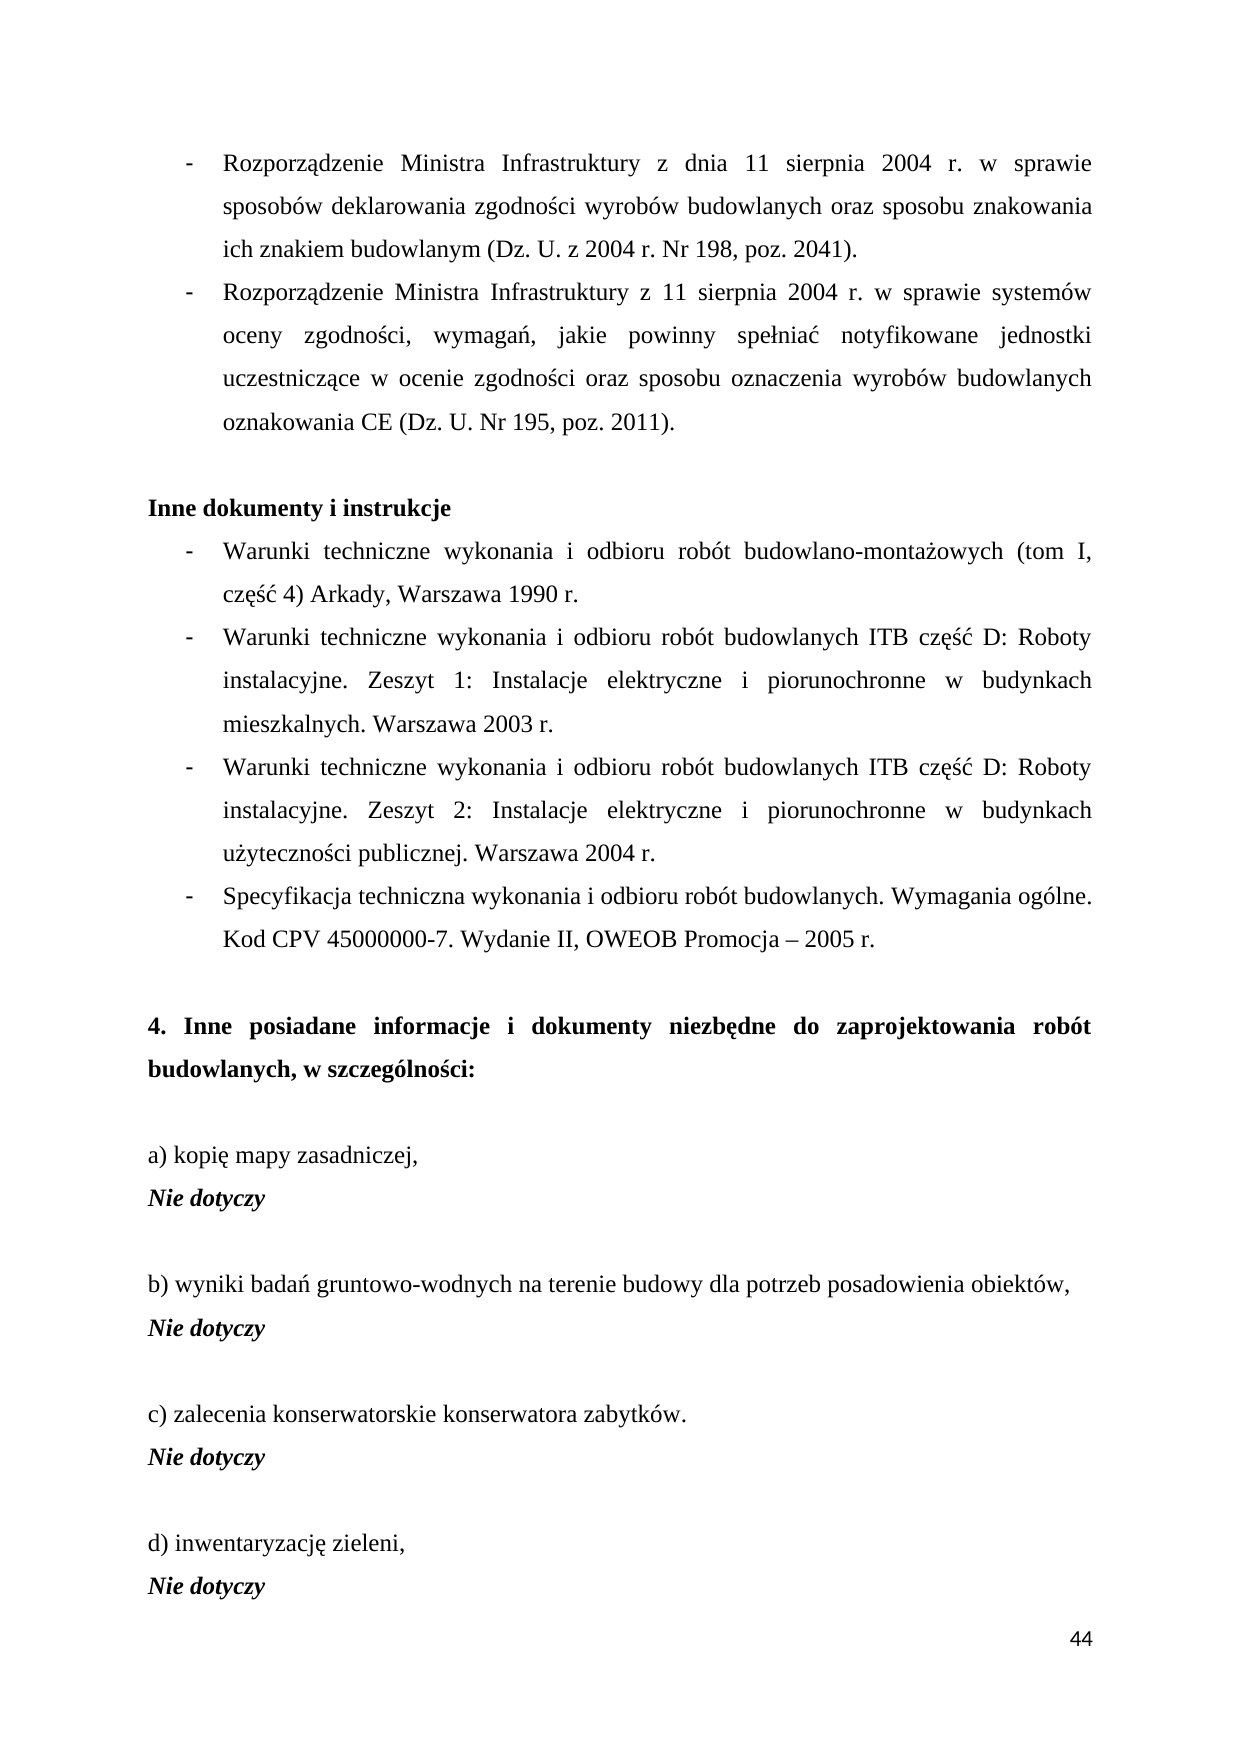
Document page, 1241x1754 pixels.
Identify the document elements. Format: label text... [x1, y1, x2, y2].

list Warunki techniczne wykonania i odbioru robót budowlano-montażowych (tom I, część 4) Arkady, Warszawa 1990 r. [185, 536, 1093, 608]
text d) inwentaryzację zieleni, [148, 1528, 1093, 1557]
text Nie dotyczy [148, 1313, 1093, 1341]
text a) kopię mapy zasadniczej, [148, 1140, 1093, 1169]
text Nie dotyczy [148, 1183, 1093, 1212]
list Rozporządzenie Ministra Infrastruktury z dnia 11 sierpnia 2004 r. w sprawie sposobów deklarowania zgodności wyrobów budowlanych oraz sposobu znakowania ich znakiem budowlanym (Dz. U. z 2004 r. Nr 198, poz. 2041). [185, 148, 1093, 263]
text Inne dokumenty i instrukcje [148, 493, 1093, 522]
list Rozporządzenie Ministra Infrastruktury z 11 sierpnia 2004 r. w sprawie systemów oceny zgodności, wymagań, jakie powinny spełniać notyfikowane jednostki uczestniczące w ocenie zgodności oraz sposobu oznaczenia wyrobów budowlanych oznakowania CE (Dz. U. Nr 195, poz. 2011). [185, 277, 1093, 435]
list Specyfikacja techniczna wykonania i odbioru robót budowlanych. Wymagania ogólne. Kod CPV 45000000-7. Wydanie II, OWEOB Promocja – 2005 r. [185, 881, 1093, 953]
list Warunki techniczne wykonania i odbioru robót budowlanych ITB część D: Roboty instalacyjne. Zeszyt 1: Instalacje elektryczne i piorunochronne w budynkach mieszkalnych. Warszawa 2003 r. [185, 622, 1093, 737]
text c) zalecenia konserwatorskie konserwatora zabytków. [148, 1399, 1093, 1428]
text 4. Inne posiadane informacje i dokumenty niezbędne do zaprojektowania robót budowlanych, w szczególności: [148, 1011, 1093, 1083]
list Warunki techniczne wykonania i odbioru robót budowlanych ITB część D: Roboty instalacyjne. Zeszyt 2: Instalacje elektryczne i piorunochronne w budynkach użyteczności publicznej. Warszawa 2004 r. [185, 752, 1093, 867]
text Nie dotyczy [148, 1442, 1093, 1471]
text b) wyniki badań gruntowo-wodnych na terenie budowy dla potrzeb posadowienia obiektów, [148, 1269, 1093, 1298]
text Nie dotyczy [148, 1571, 1093, 1600]
